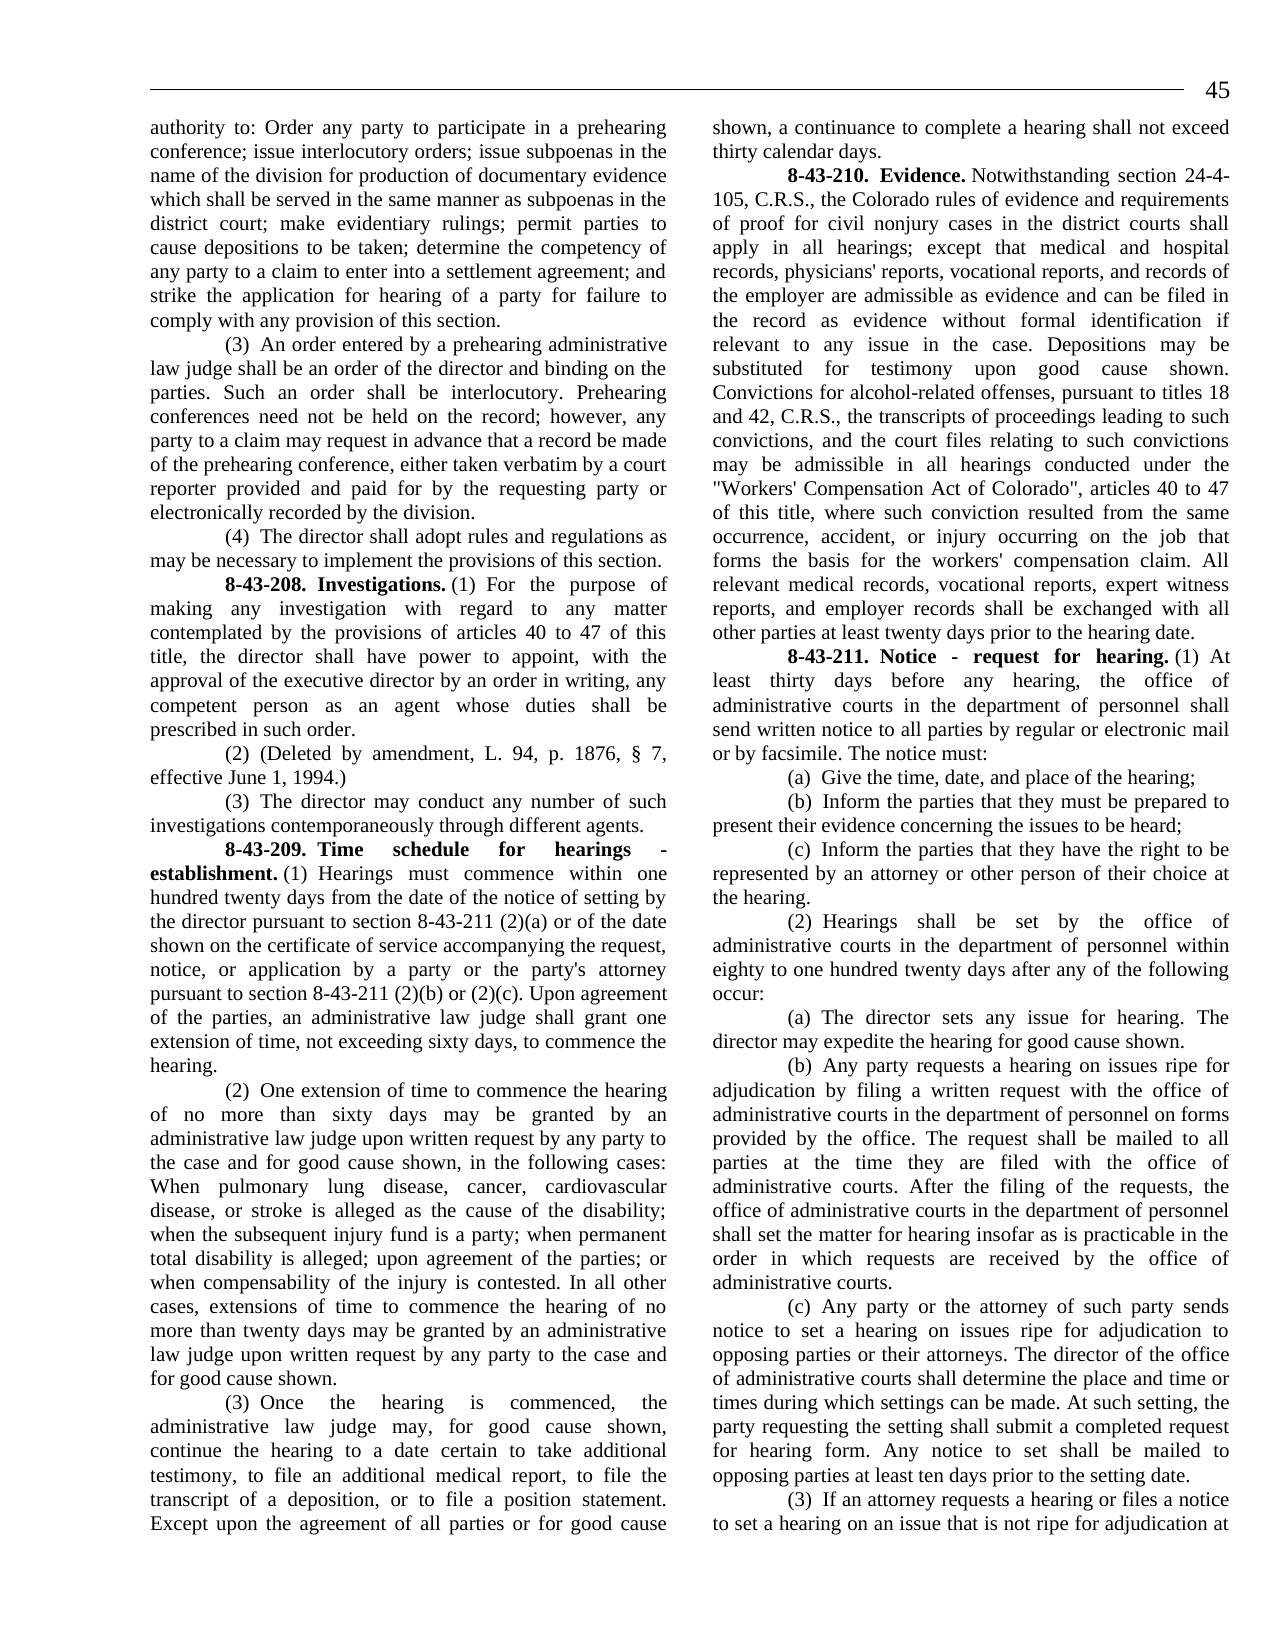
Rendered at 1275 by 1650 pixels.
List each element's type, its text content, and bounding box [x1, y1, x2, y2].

text (b) Inform the parties that they must be prepared to present their evidence concerning the issues to be heard; [712, 789, 1230, 837]
text (2) (Deleted by amendment, L. 94, p. 1876, § 7, effective June 1, 1994.) [150, 741, 667, 789]
text 8-43-208. Investigations. (1) For the purpose of making any investigation with regard to any matter contemplated by the provisions of articles 40 to 47 of this title, the director shall have power to appoint, with the approval of the executive director by an order in writing, any competent person as an agent whose duties shall be prescribed in such order. [150, 572, 667, 741]
text (3) An order entered by a prehearing administrative law judge shall be an order of the director and binding on the parties. Such an order shall be interlocutory. Prehearing conferences need not be held on the record; however, any party to a claim may request in advance that a record be made of the prehearing conference, either taken verbatim by a court reporter provided and paid for by the requesting party or electronically recorded by the division. [150, 332, 667, 524]
text (2) One extension of time to commence the hearing of no more than sixty days may be granted by an administrative law judge upon written request by any party to the case and for good cause shown, in the following cases: When pulmonary lung disease, cancer, cardiovascular disease, or stroke is alleged as the cause of the disability; when the subsequent injury fund is a party; when permanent total disability is alleged; upon agreement of the parties; or when compensability of the injury is contested. In all other cases, extensions of time to commence the hearing of no more than twenty days may be granted by an administrative law judge upon written request by any party to the case and for good cause shown. [150, 1077, 667, 1390]
text 8-43-209. Time schedule for hearings - establishment. (1) Hearings must commence within one hundred twenty days from the date of the notice of setting by the director pursuant to section 8-43-211 (2)(a) or of the date shown on the certificate of service accompanying the request, notice, or application by a party or the party's attorney pursuant to section 8-43-211 (2)(b) or (2)(c). Upon agreement of the parties, an administrative law judge shall grant one extension of time, not exceeding sixty days, to commence the hearing. [150, 837, 667, 1077]
text (3) Once the hearing is commenced, the administrative law judge may, for good cause shown, continue the hearing to a date certain to take additional testimony, to file an additional medical report, to file the transcript of a deposition, or to file a position statement. Except upon the agreement of all parties or for good cause shown, a continuance to complete a hearing shall not exceed thirty calendar days. [150, 1390, 667, 1535]
text (4) The director shall adopt rules and regulations as may be necessary to implement the provisions of this section. [150, 524, 667, 572]
text 8-43-210. Evidence. Notwithstanding section 24-4-105, C.R.S., the Colorado rules of evidence and requirements of proof for civil nonjury cases in the district courts shall apply in all hearings; except that medical and hospital records, physicians' reports, vocational reports, and records of the employer are admissible as evidence and can be filed in the record as evidence without formal identification if relevant to any issue in the case. Depositions may be substituted for testimony upon good cause shown. Convictions for alcohol-related offenses, pursuant to titles 18 and 42, C.R.S., the transcripts of proceedings leading to such convictions, and the court files relating to such convictions may be admissible in all hearings conducted under the "Workers' Compensation Act of Colorado", articles 40 to 47 of this title, where such conviction resulted from the same occurrence, accident, or injury occurring on the job that forms the basis for the workers' compensation claim. All relevant medical records, vocational reports, expert witness reports, and employer records shall be exchanged with all other parties at least twenty days prior to the hearing date. [712, 163, 1230, 644]
text (c) Inform the parties that they have the right to be represented by an attorney or other person of their choice at the hearing. [712, 837, 1230, 909]
text (3) Once the hearing is commenced, the administrative law judge may, for good cause shown, continue the hearing to a date certain to take additional testimony, to file an additional medical report, to file the transcript of a deposition, or to file a position statement. Except upon the agreement of all parties or for good cause shown, a continuance to complete a hearing shall not exceed thirty calendar days. [712, 115, 1230, 163]
text (2) Hearings shall be set by the office of administrative courts in the department of personnel within eighty to one hundred twenty days after any of the following occur: [712, 909, 1230, 1005]
text (a) The director sets any issue for hearing. The director may expedite the hearing for good cause shown. [712, 1005, 1230, 1053]
text (b) Any party requests a hearing on issues ripe for adjudication by filing a written request with the office of administrative courts in the department of personnel on forms provided by the office. The request shall be mailed to all parties at the time they are filed with the office of administrative courts. After the filing of the requests, the office of administrative courts in the department of personnel shall set the matter for hearing insofar as is practicable in the order in which requests are received by the office of administrative courts. [712, 1053, 1230, 1294]
text (a) Give the time, date, and place of the hearing; [712, 765, 1230, 789]
text (c) Any party or the attorney of such party sends notice to set a hearing on issues ripe for adjudication to opposing parties or their attorneys. The director of the office of administrative courts shall determine the place and time or times during which settings can be made. At such setting, the party requesting the setting shall submit a completed request for hearing form. Any notice to set shall be mailed to opposing parties at least ten days prior to the setting date. [712, 1294, 1230, 1487]
text 8-43-211. Notice - request for hearing. (1) At least thirty days before any hearing, the office of administrative courts in the department of personnel shall send written notice to all parties by regular or electronic mail or by facsimile. The notice must: [712, 644, 1230, 765]
text (3) The director may conduct any number of such investigations contemporaneously through different agents. [150, 789, 667, 837]
